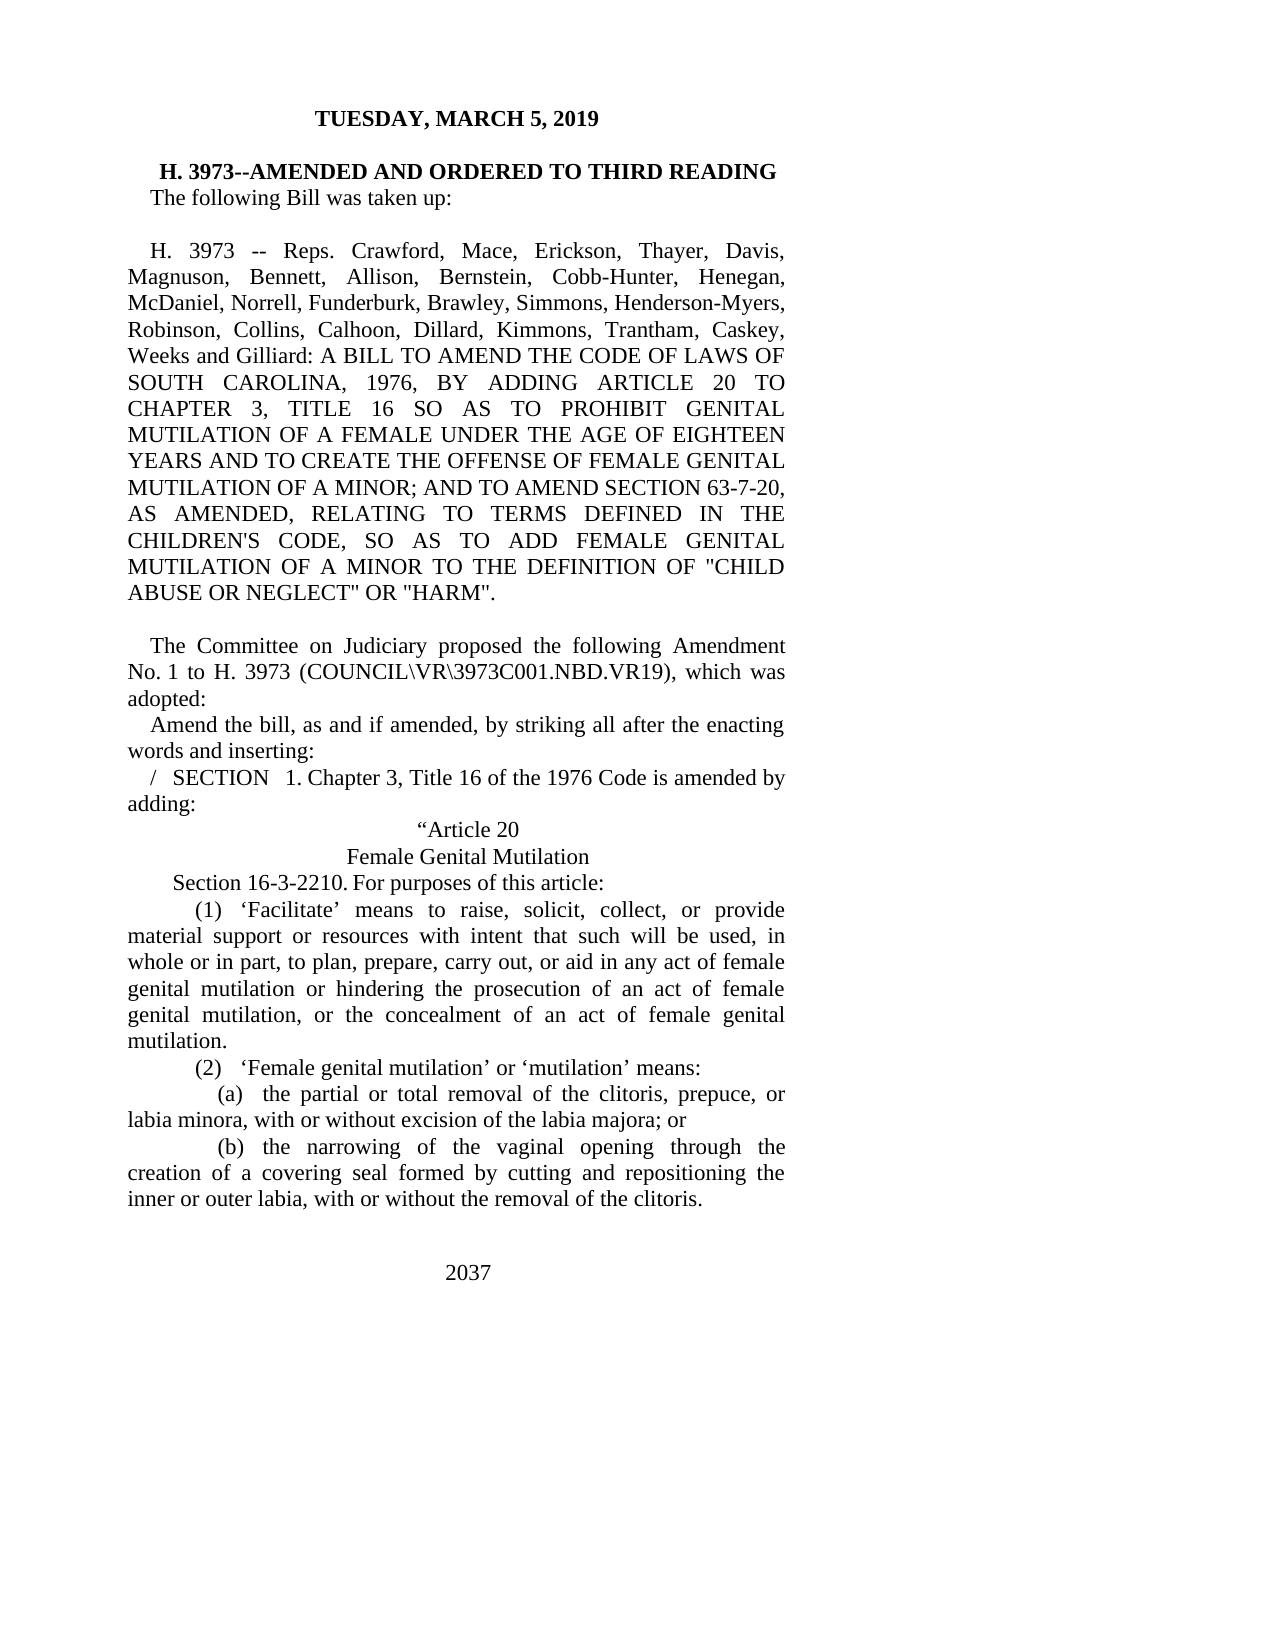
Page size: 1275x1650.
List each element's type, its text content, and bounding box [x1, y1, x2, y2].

text H. 3973--AMENDED AND ORDERED TO THIRD READING [127, 158, 786, 184]
text “Article 20 [127, 817, 786, 843]
text Section 16-3-2210. For purposes of this article: [127, 869, 786, 896]
text Female Genital Mutilation [127, 843, 786, 869]
text The Committee on Judiciary proposed the following Amendment No. 1 to H. 3973 (COUNCIL\VR\3973C001.NBD.VR19), which was adopted: [127, 632, 786, 711]
text The following Bill was taken up: [127, 184, 786, 210]
text (2) ‘Female genital mutilation’ or ‘mutilation’ means: [127, 1054, 786, 1080]
text Amend the bill, as and if amended, by striking all after the enacting words and inserting: [127, 711, 786, 764]
text (b) the narrowing of the vaginal opening through the creation of a covering seal formed by cutting and repositioning the inner or outer labia, with or without the removal of the clitoris. [127, 1133, 786, 1212]
text / SECTION 1. Chapter 3, Title 16 of the 1976 Code is amended by adding: [127, 764, 786, 817]
text (a) the partial or total removal of the clitoris, prepuce, or labia minora, with or without excision of the labia majora; or [127, 1080, 786, 1133]
text (1) ‘Facilitate’ means to raise, solicit, collect, or provide material support or resources with intent that such will be used, in whole or in part, to plan, prepare, carry out, or aid in any act of female genital mutilation or hindering the prosecution of an act of female genital mutilation, or the concealment of an act of female genital mutilation. [127, 896, 786, 1054]
text H. 3973 -- Reps. Crawford, Mace, Erickson, Thayer, Davis, Magnuson, Bennett, Allison, Bernstein, Cobb-Hunter, Henegan, McDaniel, Norrell, Funderburk, Brawley, Simmons, Henderson-Myers, Robinson, Collins, Calhoon, Dillard, Kimmons, Trantham, Caskey, Weeks and Gilliard: A BILL TO AMEND THE CODE OF LAWS OF SOUTH CAROLINA, 1976, BY ADDING ARTICLE 20 TO CHAPTER 3, TITLE 16 SO AS TO PROHIBIT GENITAL MUTILATION OF A FEMALE UNDER THE AGE OF EIGHTEEN YEARS AND TO CREATE THE OFFENSE OF FEMALE GENITAL MUTILATION OF A MINOR; AND TO AMEND SECTION 63-7-20, AS AMENDED, RELATING TO TERMS DEFINED IN THE CHILDREN'S CODE, SO AS TO ADD FEMALE GENITAL MUTILATION OF A MINOR TO THE DEFINITION OF "CHILD ABUSE OR NEGLECT" OR "HARM". [127, 237, 786, 606]
